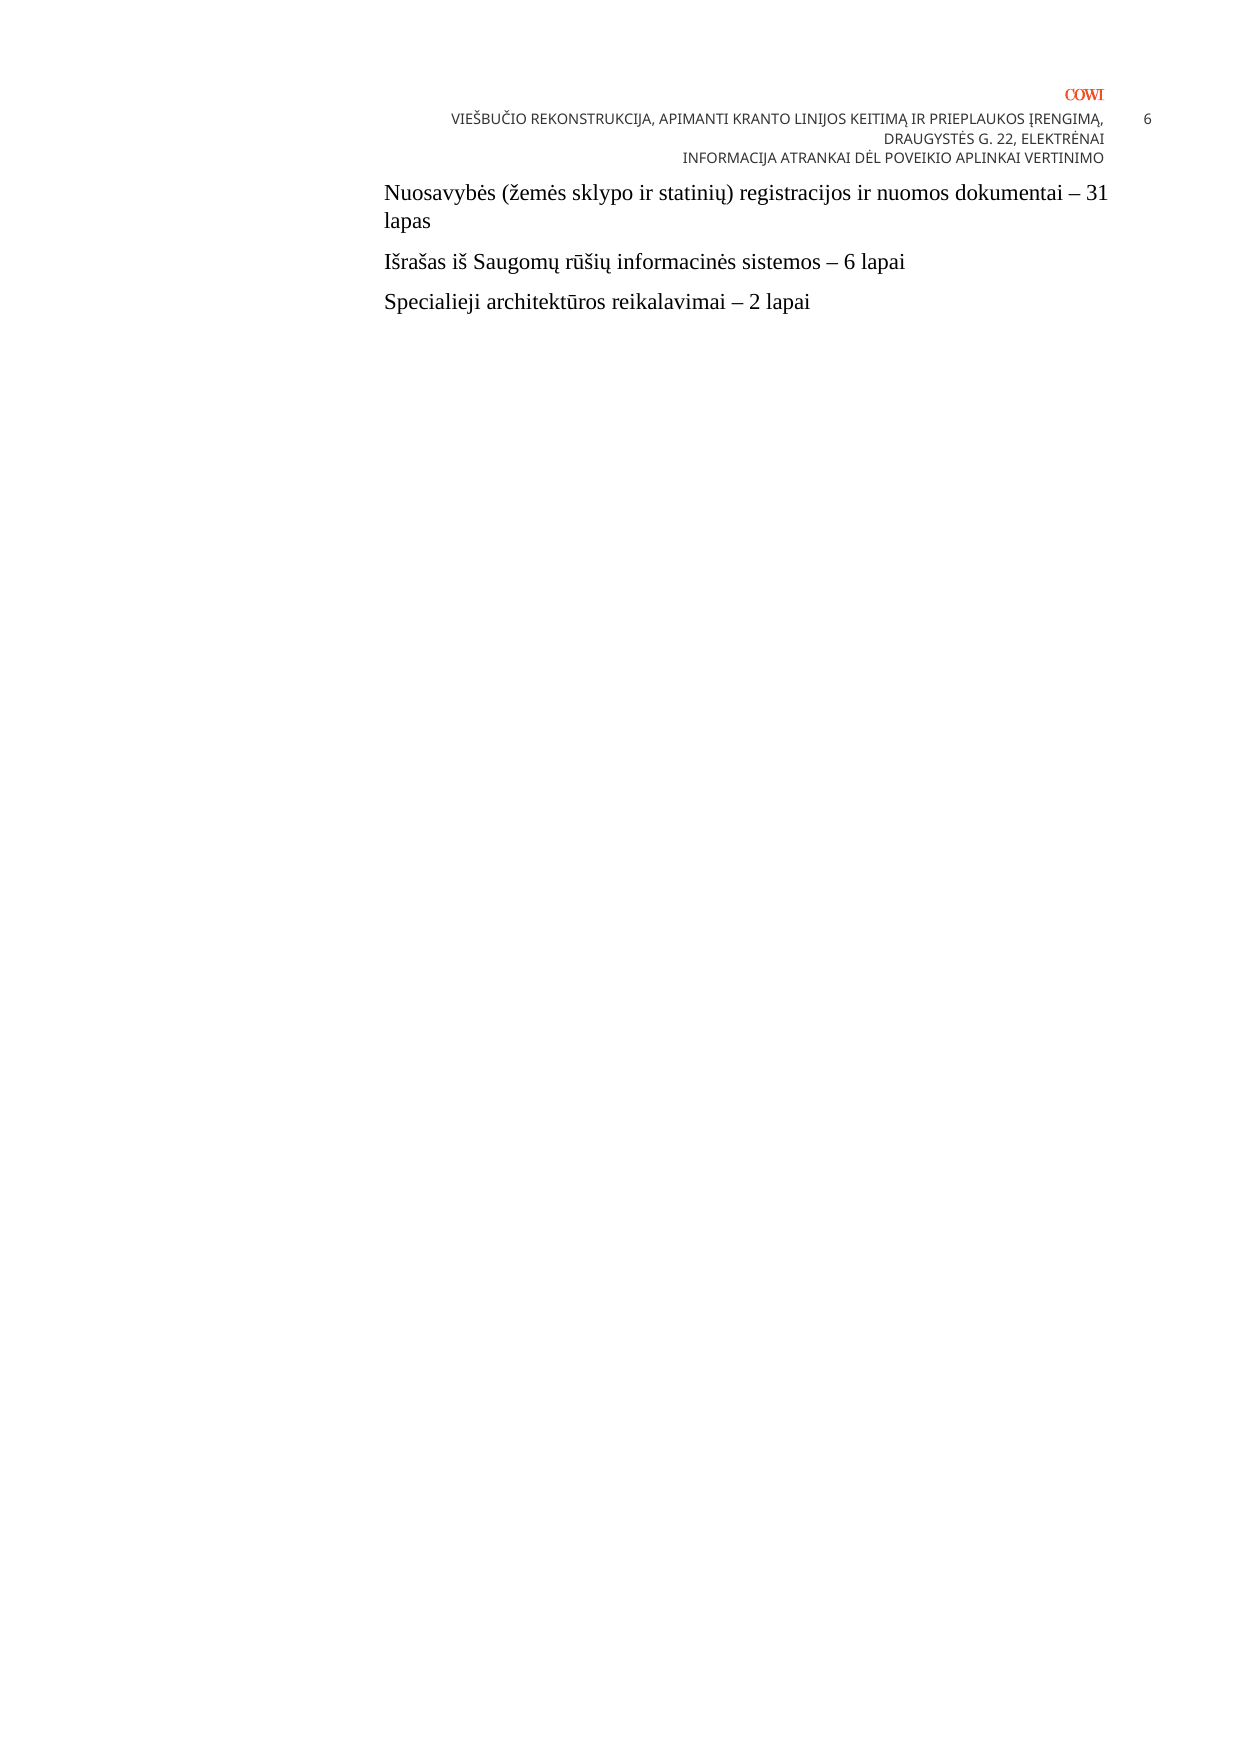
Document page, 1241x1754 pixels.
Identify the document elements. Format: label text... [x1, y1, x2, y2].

text Specialieji architektūros reikalavimai – 2 lapai [384, 287, 1152, 315]
text Išrašas iš Saugomų rūšių informacinės sistemos – 6 lapai [384, 246, 1152, 274]
text Nuosavybės (žemės sklypo ir statinių) registracijos ir nuomos dokumentai – 31 lapas [384, 177, 1152, 233]
